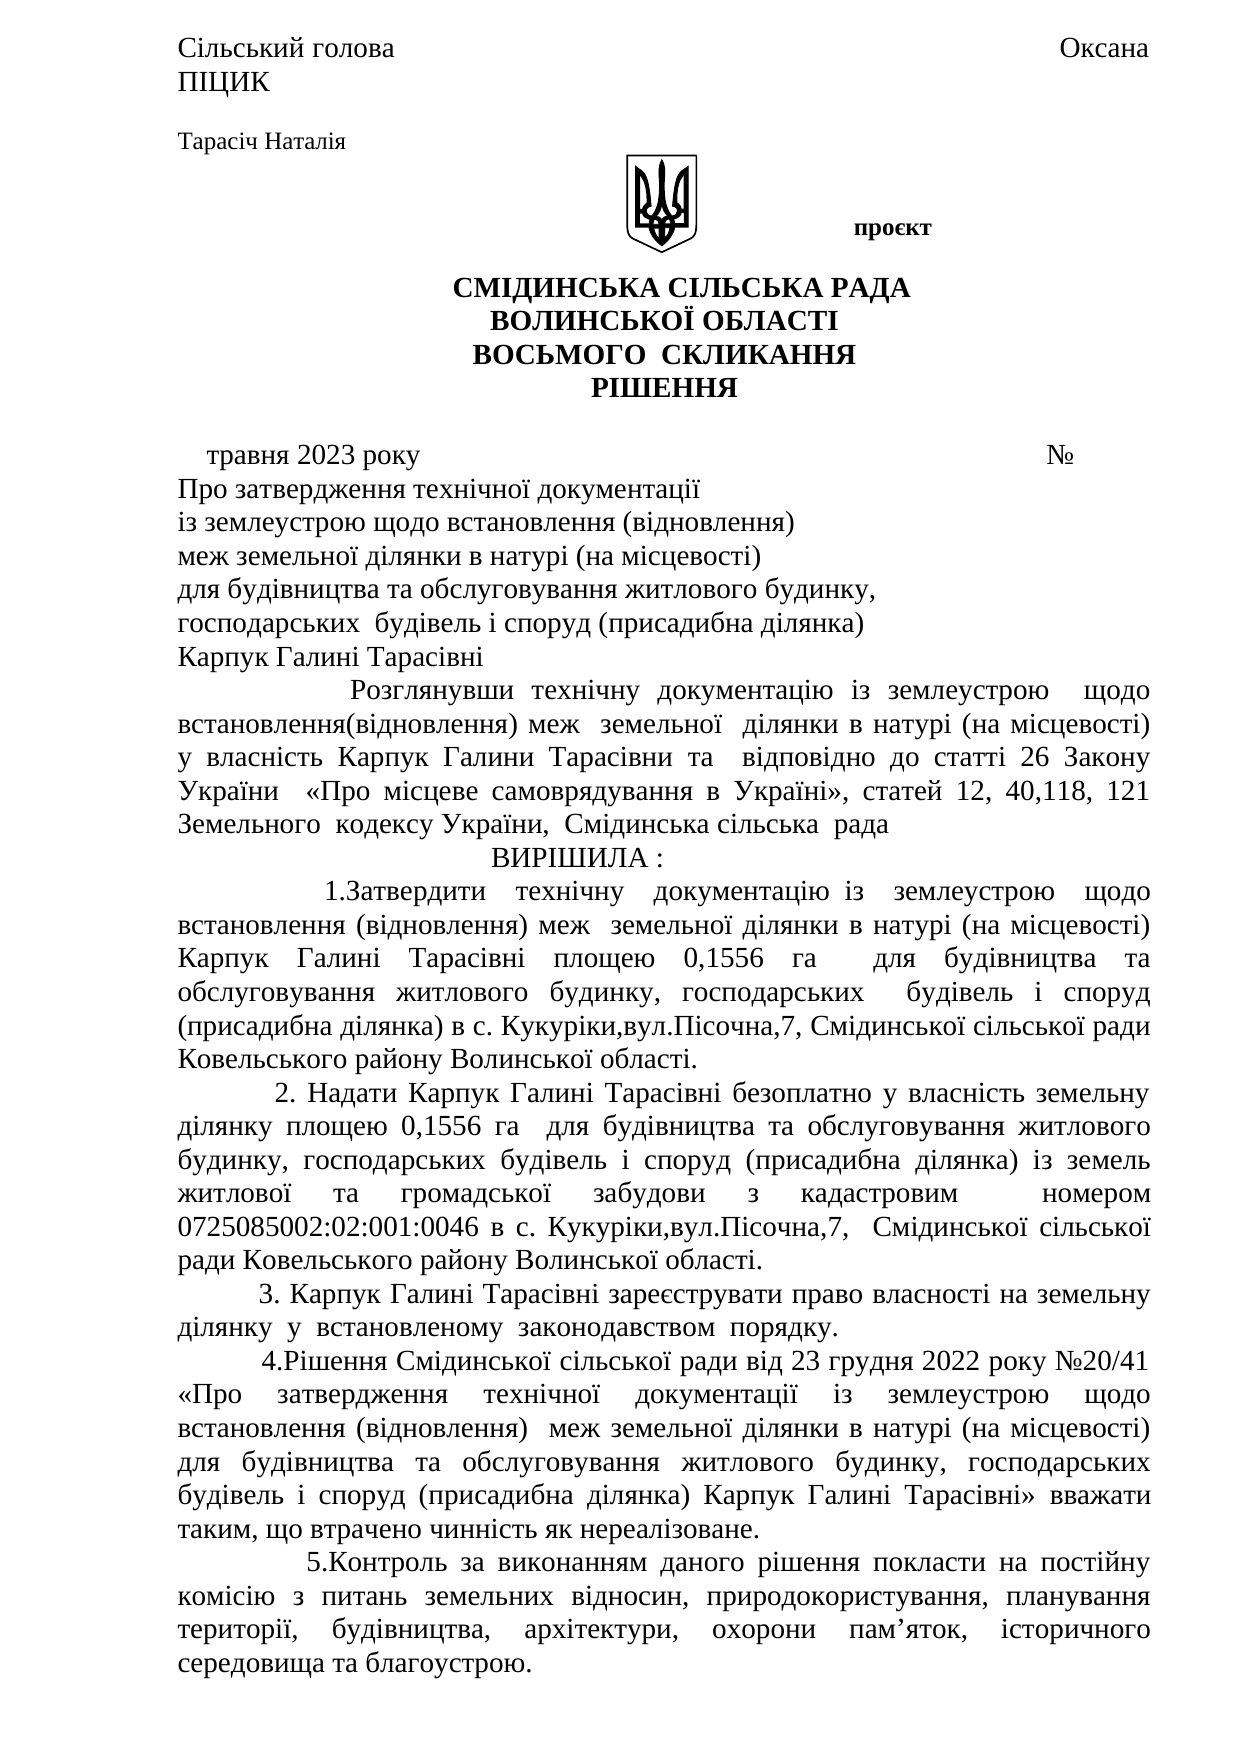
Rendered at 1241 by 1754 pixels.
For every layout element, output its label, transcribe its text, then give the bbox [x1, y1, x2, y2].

text Сільський голова Оксана ПІЦИК [177, 30, 1152, 97]
text Тарасіч Наталія [177, 126, 1152, 155]
text травня 2023 року № [177, 437, 1152, 471]
text РІШЕННЯ [177, 370, 1152, 404]
text 4.Рішення Смідинської сільської ради від 23 грудня 2022 року №20/41 «Про затвердження технічної документації із землеустрою щодо встановлення (відновлення) меж земельної ділянки в натурі (на місцевості) для будівництва та обслуговування житлового будинку, господарських будівель і споруд (присадибна ділянка) Карпук Галині Тарасівні» вважати таким, що втрачено чинність як нереалізоване. [177, 1343, 1152, 1544]
text Про затвердження технічної документації [177, 471, 1152, 504]
text для будівництва та обслуговування житлового будинку, [177, 572, 1152, 605]
text 2. Надати Карпук Галині Тарасівні безоплатно у власність земельну ділянку площею 0,1556 га для будівництва та обслуговування житлового будинку, господарських будівель і споруд (присадибна ділянка) із земель житлової та громадської забудови з кадастровим номером 0725085002:02:001:0046 в с. Кукуріки,вул.Пісочна,7, Смідинської сільської ради Ковельського району Волинської області. [177, 1075, 1152, 1276]
text проєкт [690, 212, 1152, 241]
text проєкт [177, 212, 633, 241]
text ВИРІШИЛА : [177, 840, 1152, 873]
text 1.Затвердити технічну документацію із землеустрою щодо встановлення (відновлення) меж земельної ділянки в натурі (на місцевості) Карпук Галині Тарасівні площею 0,1556 га для будівництва та обслуговування житлового будинку, господарських будівель і споруд (присадибна ділянка) в с. Кукуріки,вул.Пісочна,7, Смідинської сільської ради Ковельського району Волинської області. [177, 873, 1152, 1075]
text проєкт [629, 212, 654, 241]
text господарських будівель і споруд (присадибна ділянка) [177, 605, 1152, 639]
text 5.Контроль за виконанням даного рішення покласти на постійну комісію з питань земельних відносин, природокористування, планування території, будівництва, архітектури, охорони пам’яток, історичного середовища та благоустрою. [177, 1544, 1152, 1678]
text меж земельної ділянки в натурі (на місцевості) [177, 538, 1152, 572]
text 3. Карпук Галині Тарасівні зареєструвати право власності на земельну ділянку у встановленому законодавством порядку. [177, 1276, 1152, 1343]
text ВОЛИНСЬКОЇ ОБЛАСТІ [177, 303, 1152, 337]
text СМІДИНСЬКА СІЛЬСЬКА РАДА [177, 270, 1152, 303]
text ВОСЬМОГО СКЛИКАННЯ [177, 337, 1152, 370]
text Розглянувши технічну документацію із землеустрою щодо встановлення(відновлення) меж земельної ділянки в натурі (на місцевості) у власність Карпук Галини Тарасівни та відповідно до статті 26 Закону України «Про місцеве самоврядування в Україні», статей 12, 40,118, 121 Земельного кодексу України, Смідинська сільська рада [177, 672, 1152, 840]
text проєкт [669, 212, 695, 241]
text із землеустрою щодо встановлення (відновлення) [177, 504, 1152, 538]
text Карпук Галині Тарасівні [177, 639, 1152, 672]
